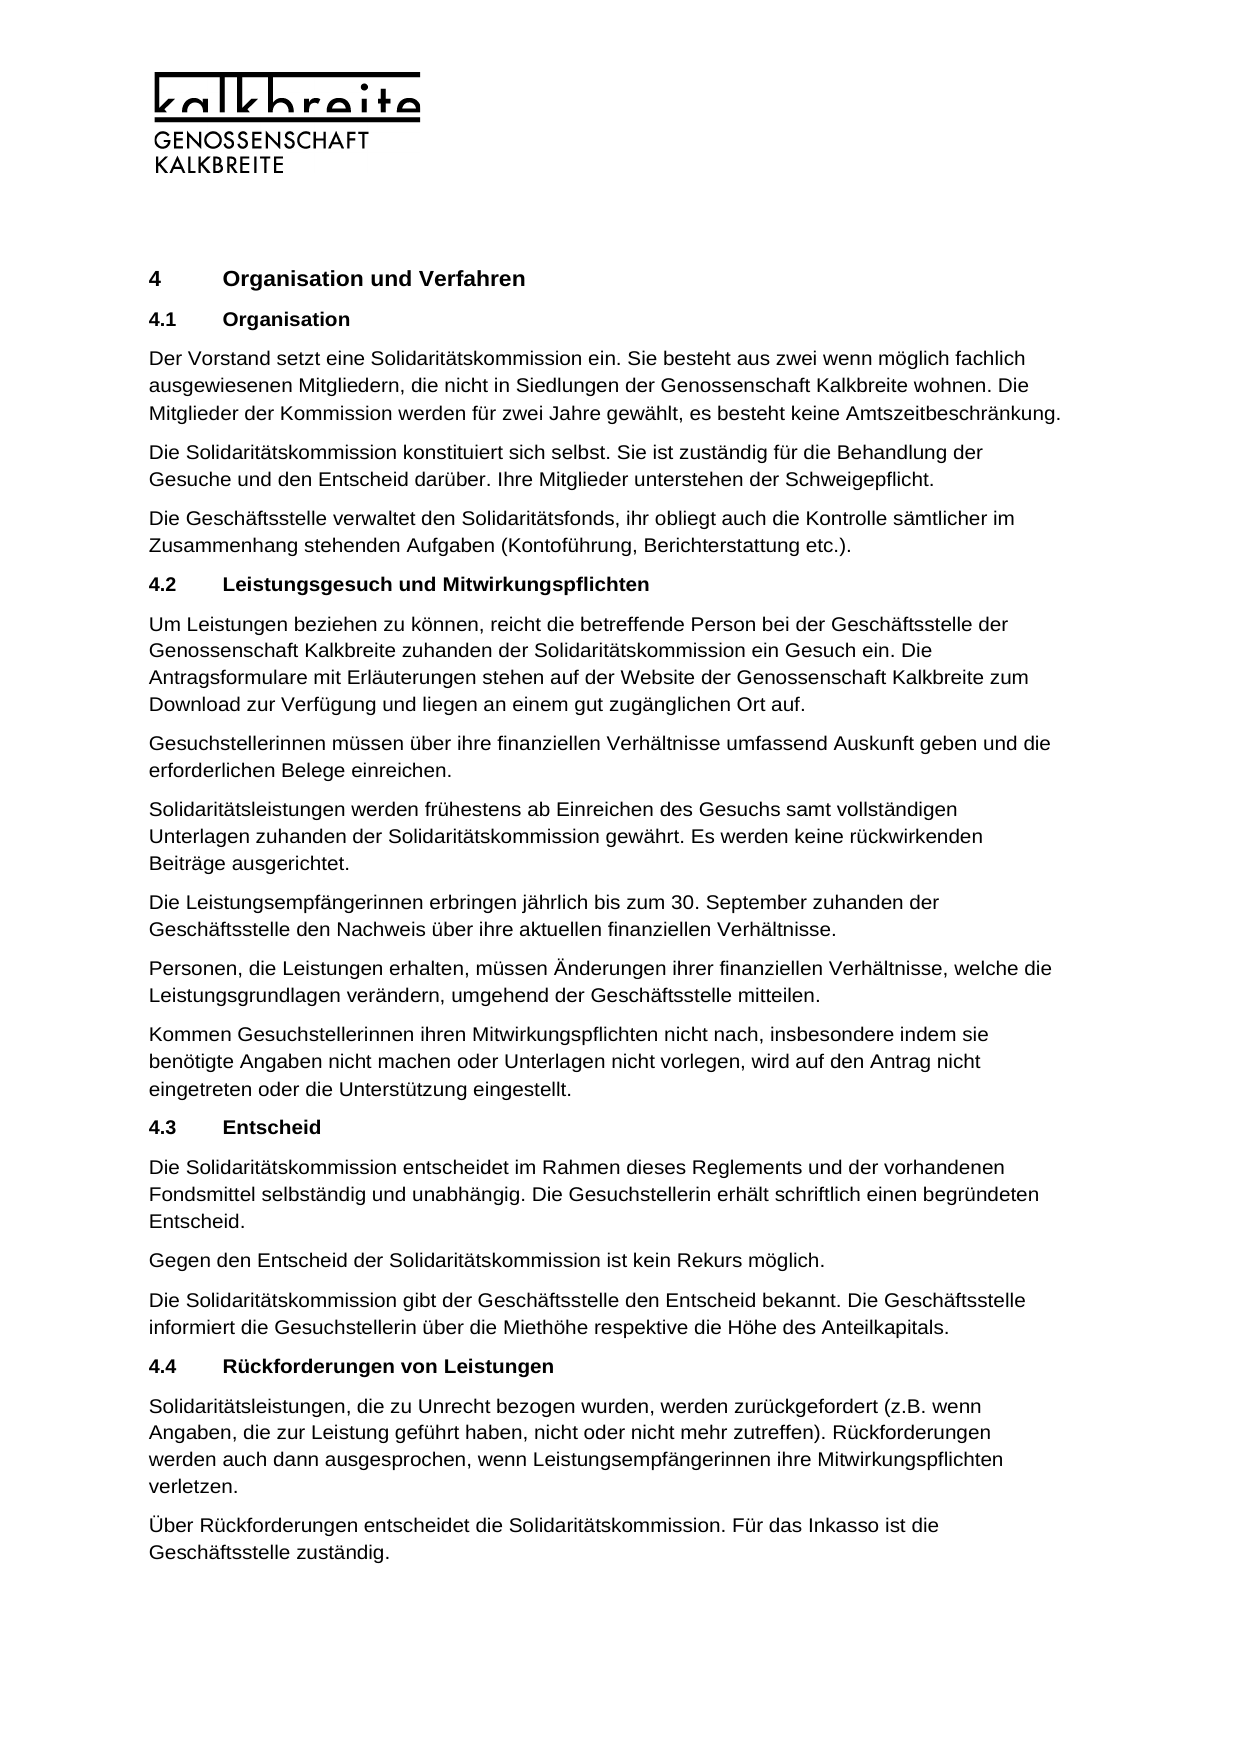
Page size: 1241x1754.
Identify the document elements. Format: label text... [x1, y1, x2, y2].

text Um Leistungen beziehen zu können, reicht die betreffende Person bei der Geschäftsstelle der Genossenschaft Kalkbreite zuhanden der Solidaritätskommission ein Gesuch ein. Die Antragsformulare mit Erläuterungen stehen auf der Website der Genossenschaft Kalkbreite zum Download zur Verfügung und liegen an einem gut zugänglichen Ort auf. [149, 612, 1070, 716]
text Die Leistungsempfängerinnen erbringen jährlich bis zum 30. September zuhanden der Geschäftsstelle den Nachweis über ihre aktuellen finanziellen Verhältnisse. [149, 891, 1033, 941]
text Über Rückforderungen entscheidet die Solidaritätskommission. Für das Inkasso ist die Geschäftsstelle zuständig. [149, 1514, 1033, 1564]
text Solidaritätsleistungen werden frühestens ab Einreichen des Gesuchs samt vollständigen Unterlagen zuhanden der Solidaritätskommission gewährt. Es werden keine rückwirkenden Beiträge ausgerichtet. [149, 798, 1033, 874]
text Die Solidaritätskommission konstituiert sich selbst. Sie ist zuständig für die Behandlung der Gesuche und den Entscheid darüber. Ihre Mitglieder unterstehen der Schweigepflicht. [149, 441, 1033, 490]
picture [154, 72, 421, 173]
subtitle Organisation und Verfahren [149, 266, 1105, 291]
subtitle Rückforderungen von Leistungen [149, 1354, 1105, 1377]
text Die Solidaritätskommission gibt der Geschäftsstelle den Entscheid bekannt. Die Geschäftsstelle informiert die Gesuchstellerin über die Miethöhe respektive die Höhe des Anteilkapitals. [149, 1289, 1105, 1339]
text Der Vorstand setzt eine Solidaritätskommission ein. Sie besteht aus zwei wenn möglich fachlich ausgewiesenen Mitgliedern, die nicht in Siedlungen der Genossenschaft Kalkbreite wohnen. Die Mitglieder der Kommission werden für zwei Jahre gewählt, es besteht keine Amtszeitbeschränkung. [149, 347, 1105, 424]
subtitle Organisation [149, 308, 1105, 330]
text Die Geschäftsstelle verwaltet den Solidaritätsfonds, ihr obliegt auch die Kontrolle sämtlicher im Zusammenhang stehenden Aufgaben (Kontoführung, Berichterstattung etc.). [149, 507, 1105, 557]
text Solidaritätsleistungen, die zu Unrecht bezogen wurden, werden zurückgefordert (z.B. wenn Angaben, die zur Leistung geführt haben, nicht oder nicht mehr zutreffen). Rückforderungen werden auch dann ausgesprochen, wenn Leistungsempfängerinnen ihre Mitwirkungspflichten verletzen. [149, 1394, 1033, 1497]
text Gegen den Entscheid der Solidaritätskommission ist kein Rekurs möglich. [149, 1249, 1105, 1272]
text Personen, die Leistungen erhalten, müssen Änderungen ihrer finanziellen Verhältnisse, welche die Leistungsgrundlagen verändern, umgehend der Geschäftsstelle mitteilen. [149, 957, 1105, 1007]
subtitle Entscheid [149, 1116, 1105, 1139]
text Kommen Gesuchstellerinnen ihren Mitwirkungspflichten nicht nach, insbesondere indem sie benötigte Angaben nicht machen oder Unterlagen nicht vorlegen, wird auf den Antrag nicht eingetreten oder die Unterstützung eingestellt. [149, 1023, 1033, 1100]
text Die Solidaritätskommission entscheidet im Rahmen dieses Reglements und der vorhandenen Fondsmittel selbständig und unabhängig. Die Gesuchstellerin erhält schriftlich einen begründeten Entscheid. [149, 1156, 1105, 1233]
text Gesuchstellerinnen müssen über ihre finanziellen Verhältnisse umfassend Auskunft geben und die erforderlichen Belege einreichen. [149, 732, 1105, 782]
subtitle Leistungsgesuch und Mitwirkungspflichten [149, 573, 1105, 595]
